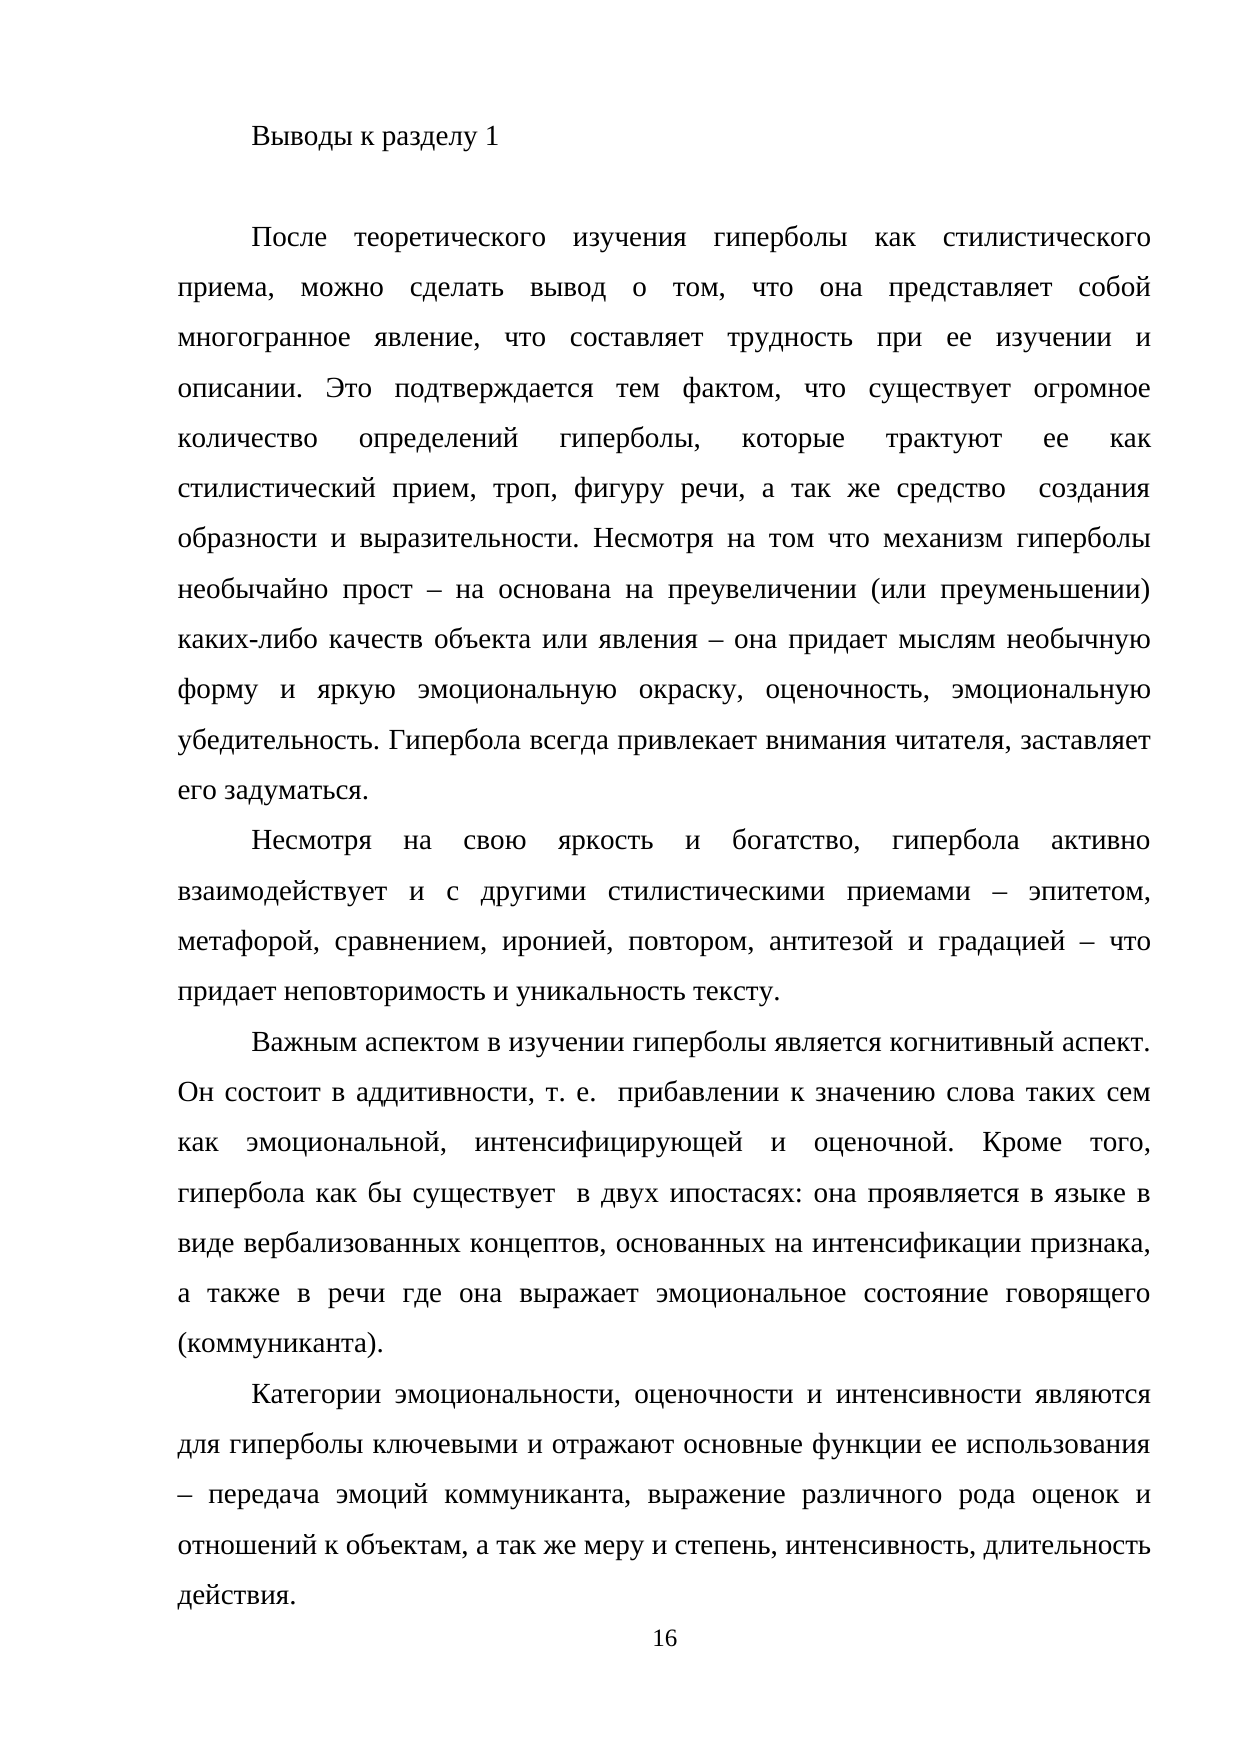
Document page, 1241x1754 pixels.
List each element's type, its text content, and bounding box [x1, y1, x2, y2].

text Выводы к разделу 1 [177, 118, 1152, 152]
text После теоретического изучения гиперболы как стилистического приема, можно сделать вывод о том, что она представляет собой многогранное явление, что составляет трудность при ее изучении и описании. Это подтверждается тем фактом, что существует огромное количество определений гиперболы, которые трактуют ее как стилистический прием, троп, фигуру речи, а так же средство создания образности и выразительности. Несмотря на том что механизм гиперболы необычайно прост – на основана на преувеличении (или преуменьшении) каких-либо качеств объекта или явления – она придает мыслям необычную форму и яркую эмоциональную окраску, оценочность, эмоциональную убедительность. Гипербола всегда привлекает внимания читателя, заставляет его задуматься. [177, 219, 1152, 806]
text Категории эмоциональности, оценочности и интенсивности являются для гиперболы ключевыми и отражают основные функции ее использования – передача эмоций коммуниканта, выражение различного рода оценок и отношений к объектам, а так же меру и степень, интенсивность, длительность действия. [177, 1376, 1152, 1611]
text Несмотря на свою яркость и богатство, гипербола активно взаимодействует и с другими стилистическими приемами – эпитетом, метафорой, сравнением, иронией, повтором, антитезой и градацией – что придает неповторимость и уникальность тексту. [177, 822, 1152, 1007]
text Важным аспектом в изучении гиперболы является когнитивный аспект. Он состоит в аддитивности, т. е. прибавлении к значению слова таких сем как эмоциональной, интенсифицирующей и оценочной. Кроме того, гипербола как бы существует в двух ипостасях: она проявляется в языке в виде вербализованных концептов, основанных на интенсификации признака, а также в речи где она выражает эмоциональное состояние говорящего (коммуниканта). [177, 1024, 1152, 1359]
